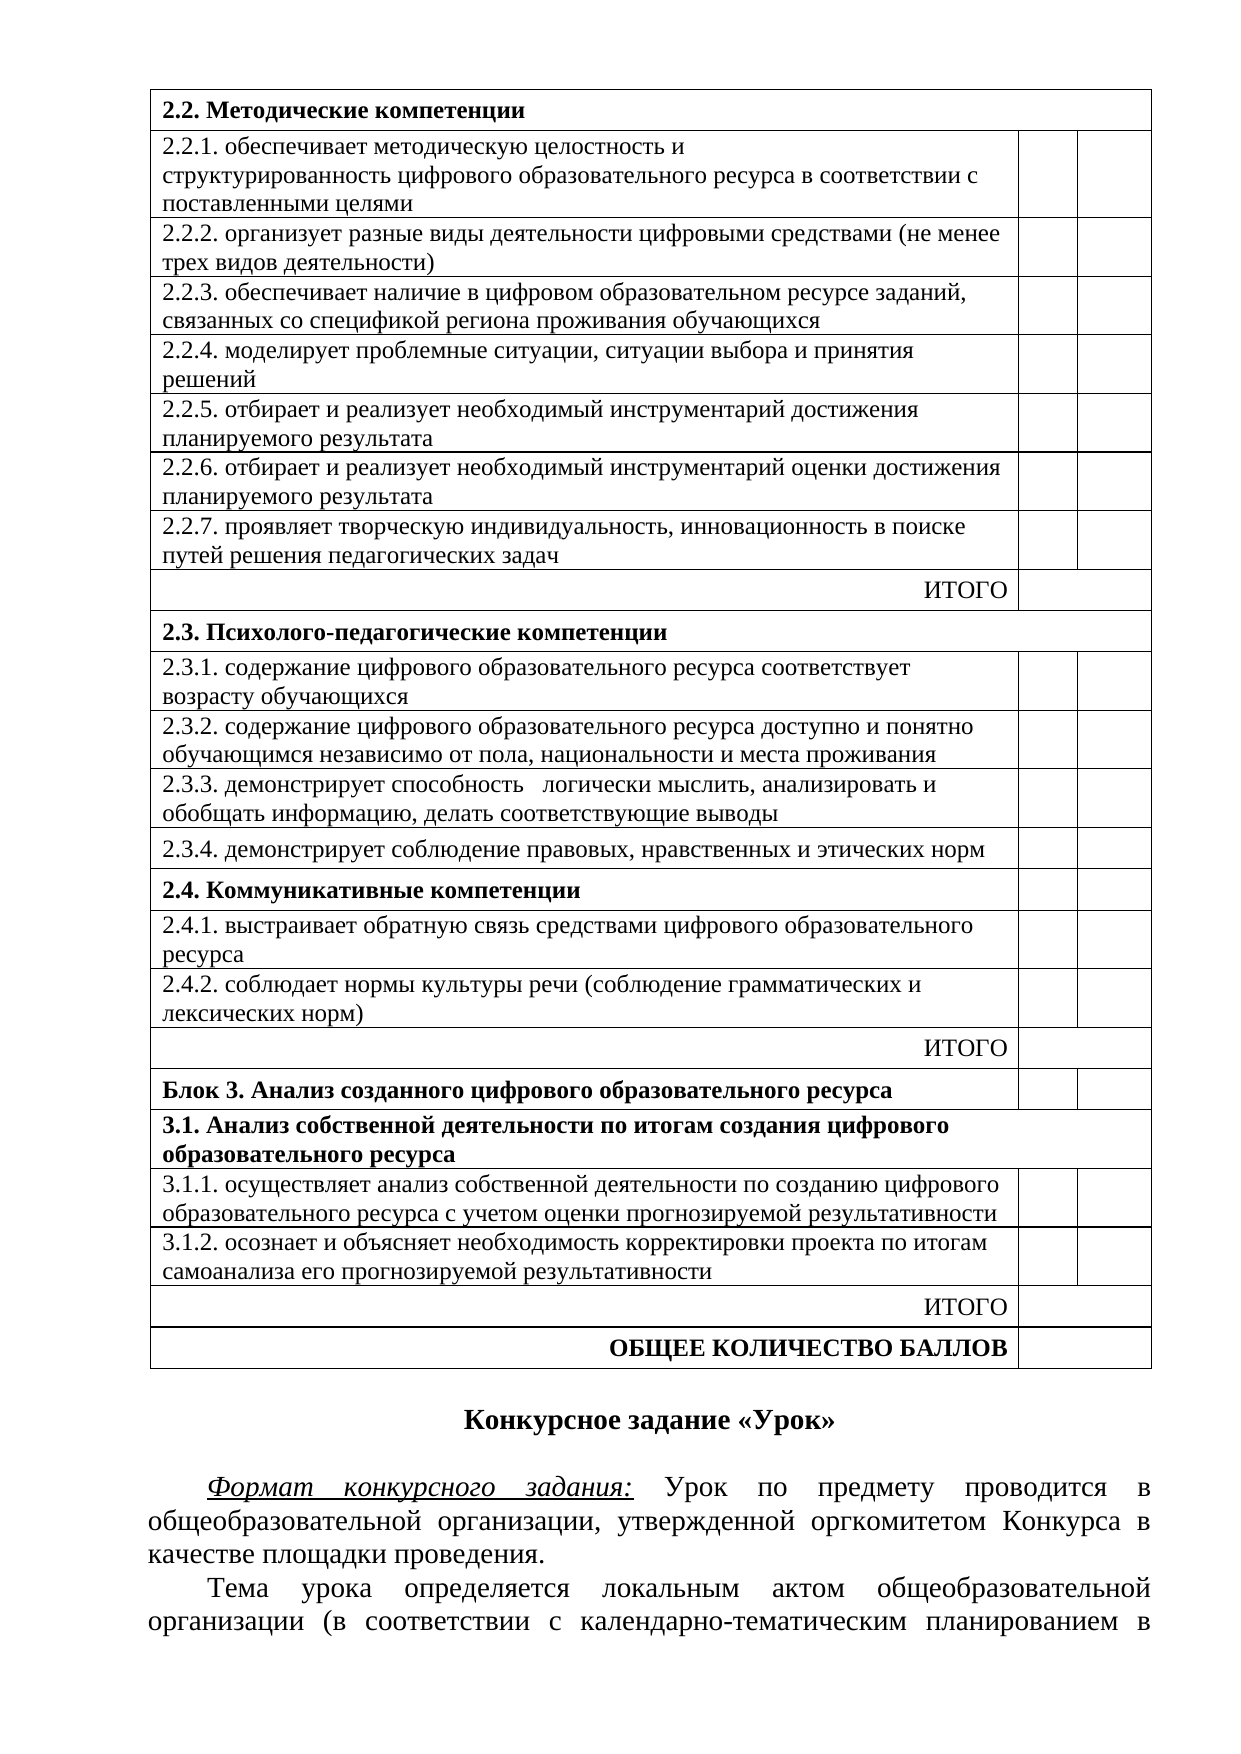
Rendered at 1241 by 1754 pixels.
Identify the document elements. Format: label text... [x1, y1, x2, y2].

table_cell [1019, 769, 1077, 827]
text Конкурсное задание «Урок» [148, 1402, 1152, 1436]
table_cell 2.2. Методические компетенции [151, 90, 1151, 130]
table_cell [1078, 394, 1151, 451]
table_cell [1019, 652, 1077, 710]
table_cell 3.1.2. осознает и объясняет необходимость корректировки проекта по итогам самоанализа его прогнозируемой результативности [151, 1228, 1018, 1285]
table_cell ОБЩЕЕ КОЛИЧЕСТВО БАЛЛОВ [151, 1328, 1018, 1368]
table_cell [1078, 769, 1151, 827]
table_cell [1019, 1069, 1077, 1109]
table_cell [1019, 277, 1077, 334]
table_cell 2.2.5. отбирает и реализует необходимый инструментарий достижения планируемого результата [151, 394, 1018, 451]
table_cell [1078, 1069, 1151, 1109]
table_cell 3.1.1. осуществляет анализ собственной деятельности по созданию цифрового образовательного ресурса с учетом оценки прогнозируемой результативности [151, 1169, 1018, 1226]
table_cell ИТОГО [151, 570, 1018, 610]
table_cell [1019, 570, 1151, 610]
table_cell 2.3.2. содержание цифрового образовательного ресурса доступно и понятно обучающимся независимо от пола, национальности и места проживания [151, 711, 1018, 768]
table_cell [1078, 969, 1151, 1027]
table_cell [1078, 218, 1151, 276]
table_cell 2.4. Коммуникативные компетенции [151, 869, 1018, 909]
table_cell [1078, 453, 1151, 510]
table_cell 2.3. Психолого-педагогические компетенции [151, 611, 1151, 651]
table_cell 2.2.1. обеспечивает методическую целостность и структурированность цифрового образовательного ресурса в соответствии с поставленными целями [151, 131, 1018, 217]
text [148, 1570, 1152, 1637]
table_cell [1078, 869, 1151, 909]
table_cell 2.3.3. демонстрирует способность логически мыслить, анализировать и обобщать информацию, делать соответствующие выводы [151, 769, 1018, 827]
table_cell [1019, 1328, 1151, 1368]
table_cell [1019, 131, 1077, 217]
table_cell Блок 3. Анализ созданного цифрового образовательного ресурса [151, 1069, 1018, 1109]
table_cell 2.2.3. обеспечивает наличие в цифровом образовательном ресурсе заданий, связанных со спецификой региона проживания обучающихся [151, 277, 1018, 334]
table_cell [1078, 277, 1151, 334]
table_cell [1019, 453, 1077, 510]
table_cell [1019, 394, 1077, 451]
table_cell [1019, 1228, 1077, 1285]
table_cell [1019, 711, 1077, 768]
table_cell ИТОГО [151, 1028, 1018, 1068]
table_cell 2.2.2. организует разные виды деятельности цифровыми средствами (не менее трех видов деятельности) [151, 218, 1018, 276]
table_cell 3.1. Анализ собственной деятельности по итогам создания цифрового образовательного ресурса [151, 1110, 1151, 1168]
table_cell [1078, 511, 1151, 568]
table_cell [1019, 1028, 1151, 1068]
table_cell ИТОГО [151, 1286, 1018, 1326]
table_cell [1019, 511, 1077, 568]
table_cell [1078, 711, 1151, 768]
table_cell [1019, 218, 1077, 276]
table_cell [1019, 335, 1077, 393]
table_cell [1078, 131, 1151, 217]
table_cell 2.2.4. моделирует проблемные ситуации, ситуации выбора и принятия решений [151, 335, 1018, 393]
table_cell [1078, 911, 1151, 968]
table_cell 2.2.6. отбирает и реализует необходимый инструментарий оценки достижения планируемого результата [151, 453, 1018, 510]
table_cell 2.3.4. демонстрирует соблюдение правовых, нравственных и этических норм [151, 828, 1018, 868]
table_cell [1019, 1286, 1151, 1326]
table_cell 2.3.1. содержание цифрового образовательного ресурса соответствует возрасту обучающихся [151, 652, 1018, 710]
table_cell 2.2.7. проявляет творческую индивидуальность, инновационность в поиске путей решения педагогических задач [151, 511, 1018, 568]
table_cell [1078, 1228, 1151, 1285]
table_cell [1078, 652, 1151, 710]
table_cell [1078, 828, 1151, 868]
table_cell 2.4.1. выстраивает обратную связь средствами цифрового образовательного ресурса [151, 911, 1018, 968]
table_cell [1078, 1169, 1151, 1226]
table_cell 2.4.2. соблюдает нормы культуры речи (соблюдение грамматических и лексических норм) [151, 969, 1018, 1027]
table_cell [1019, 1169, 1077, 1226]
text Формат конкурсного задания: Урок по предмету проводится в общеобразовательной организации, утвержденной оргкомитетом Конкурса в качестве площадки проведения. [148, 1469, 1152, 1570]
table_cell [1078, 335, 1151, 393]
table_cell [1019, 911, 1077, 968]
table_cell [1019, 869, 1077, 909]
table_cell [1019, 969, 1077, 1027]
table_cell [1019, 828, 1077, 868]
